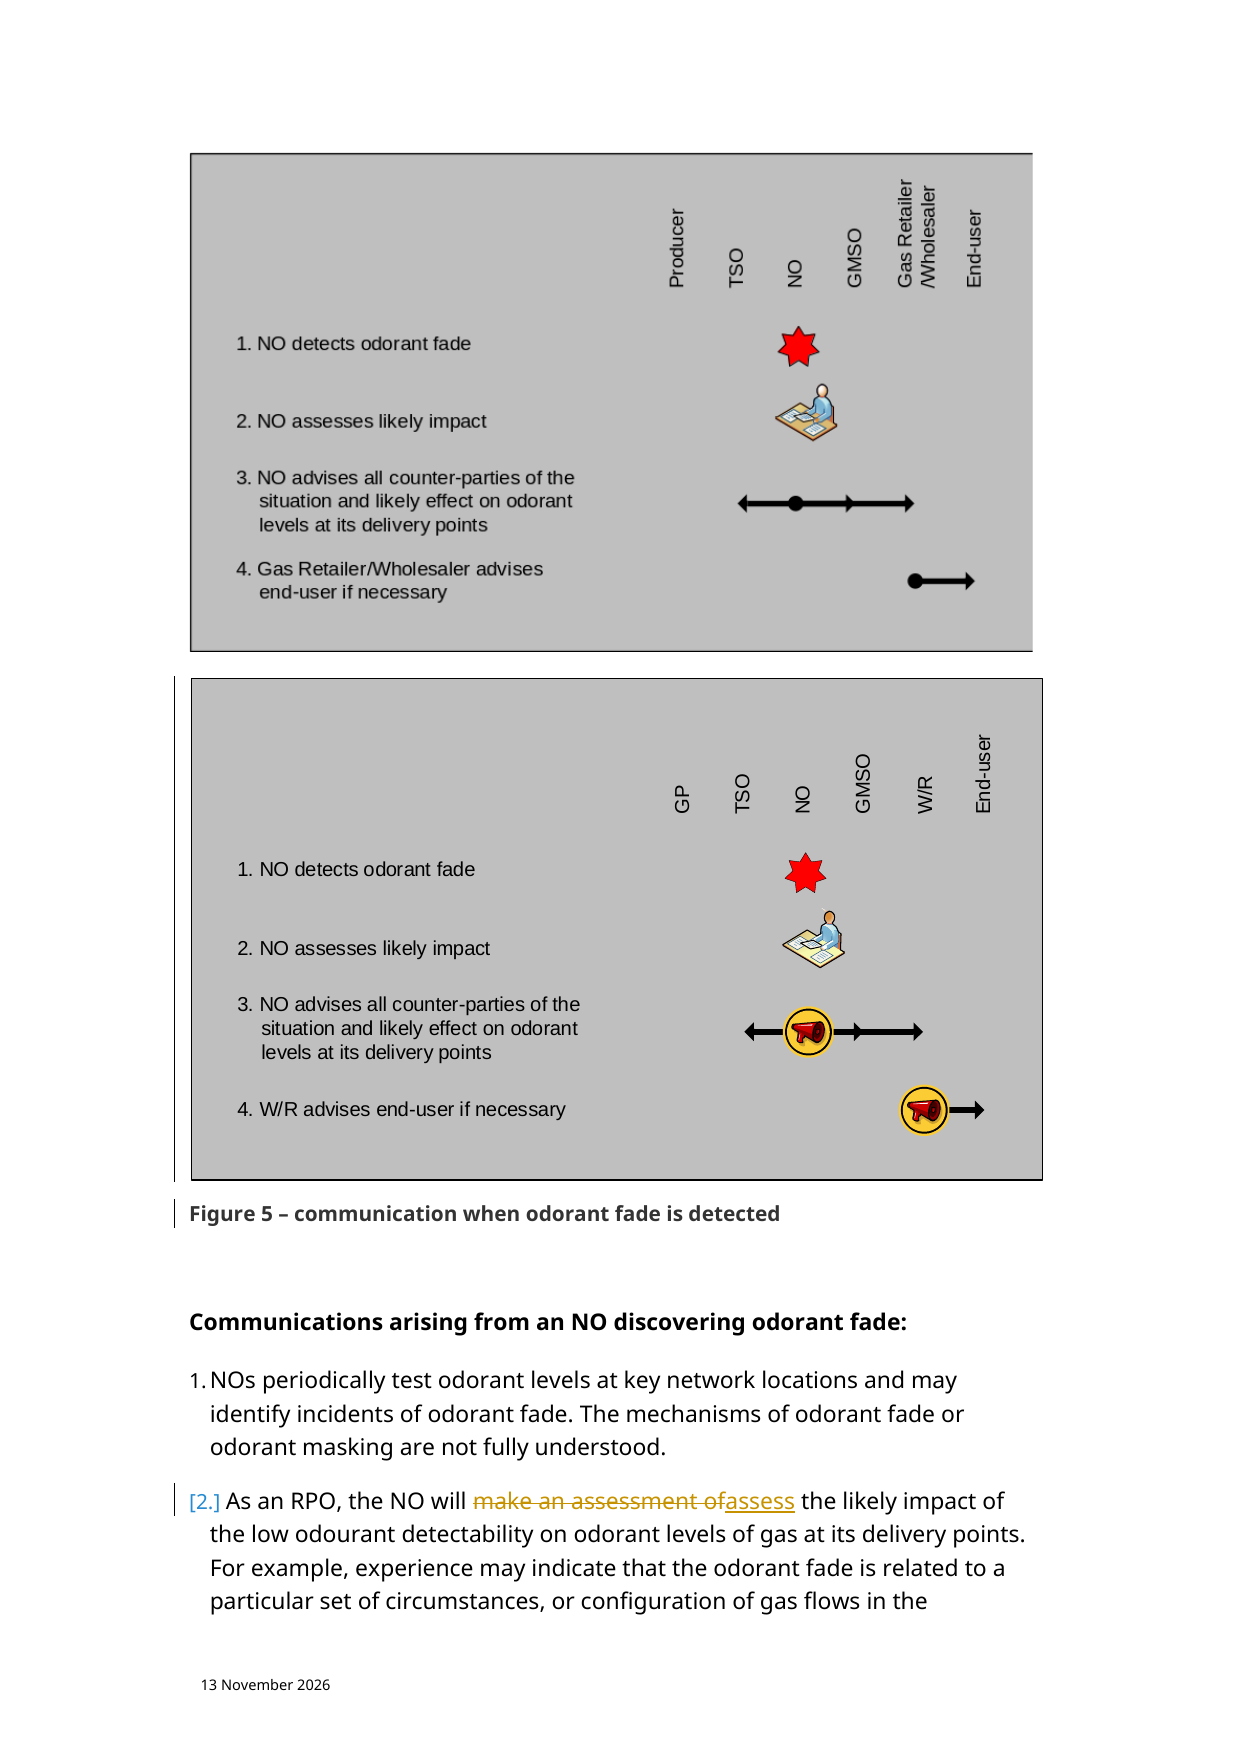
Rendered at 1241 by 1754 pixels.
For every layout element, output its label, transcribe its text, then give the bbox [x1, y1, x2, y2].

text Communications arising from an NO discovering odorant fade: [189, 1304, 1033, 1337]
list NOs periodically test odorant levels at key network locations and may identify incidents of odorant fade. The mechanisms of odorant fade or odorant masking are not fully understood. [189, 1362, 1033, 1462]
text Figure 5 – communication when odorant fade is detected [189, 1199, 1033, 1228]
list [189, 1483, 1033, 1616]
